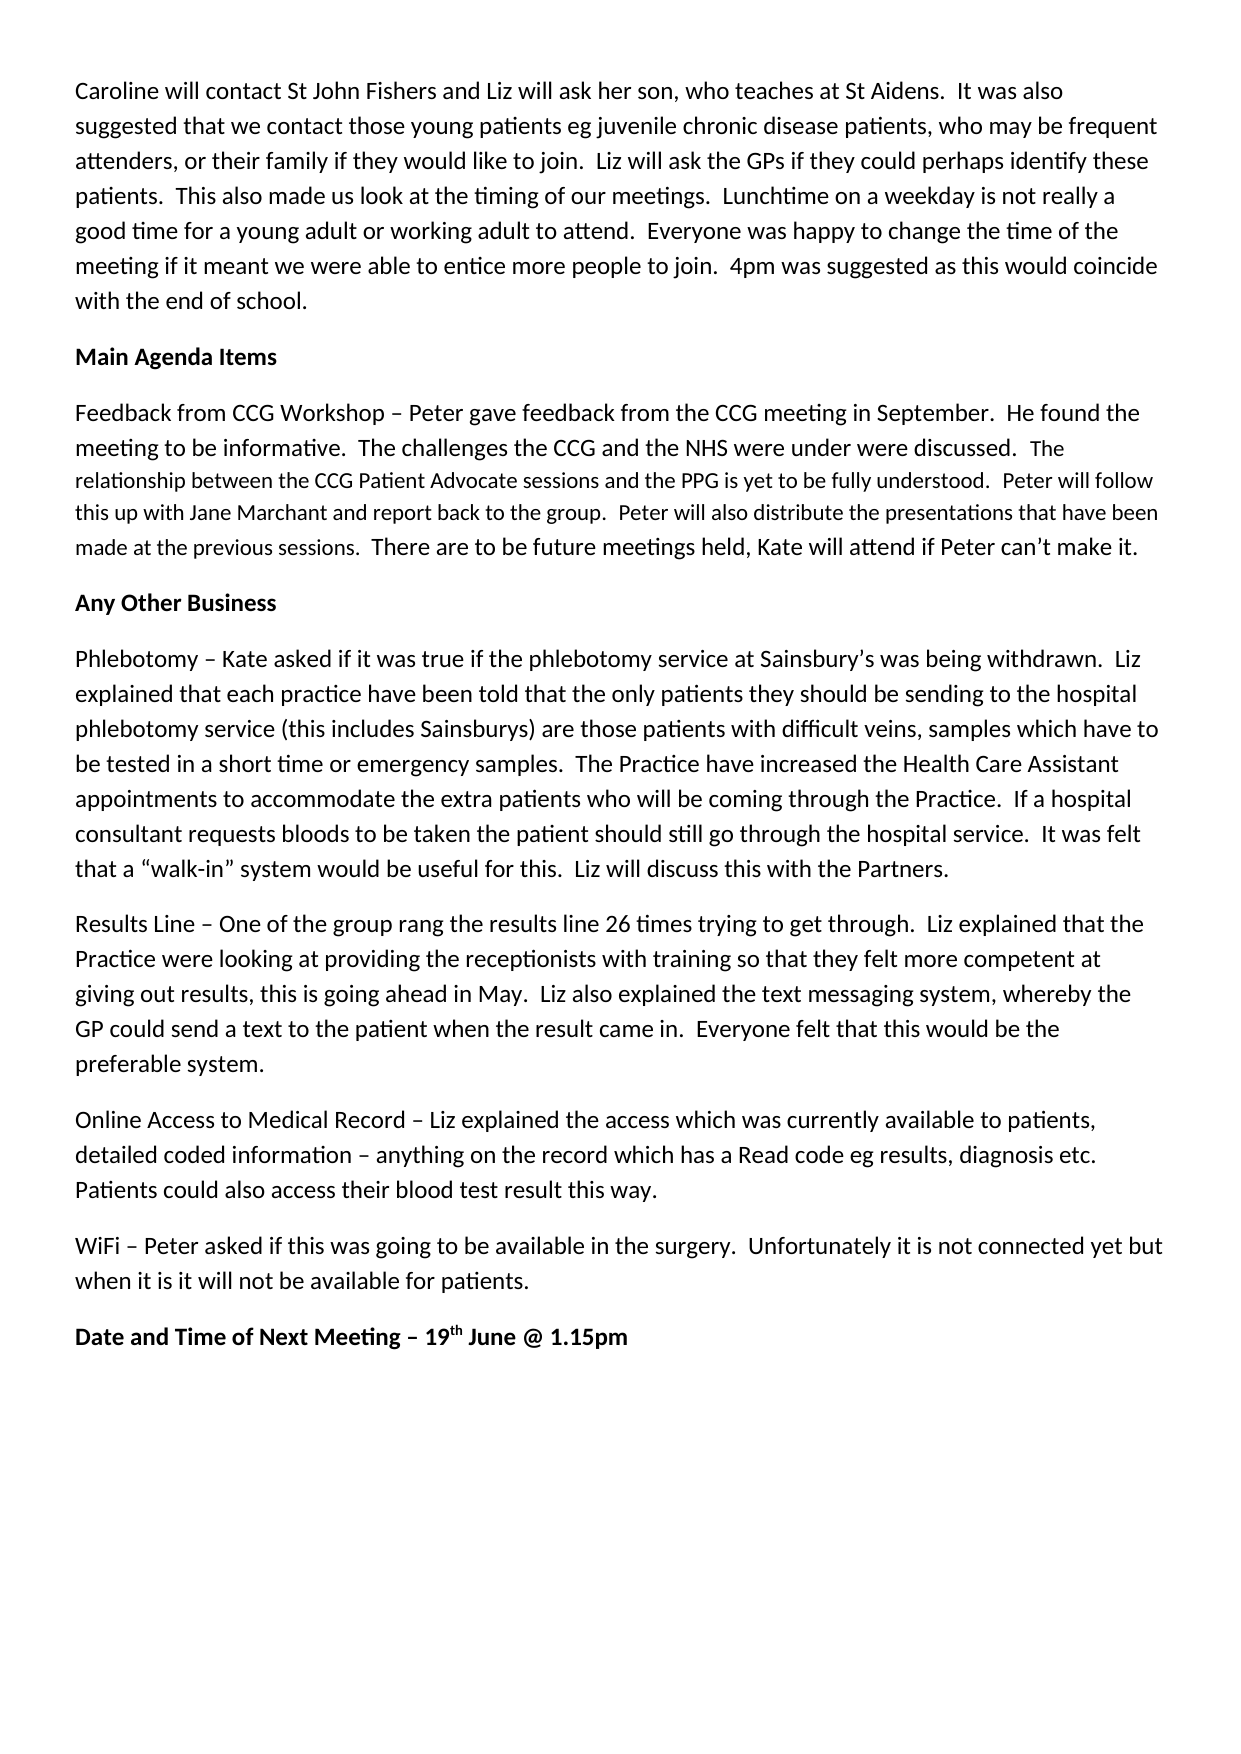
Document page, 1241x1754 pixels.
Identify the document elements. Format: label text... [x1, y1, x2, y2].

text Any Other Business [75, 587, 1165, 617]
text Main Agenda Items [75, 341, 1165, 371]
text Date and Time of Next Meeting – 19th June @ 1.15pm [75, 1321, 1165, 1352]
text Online Access to Medical Record – Liz explained the access which was currently available to patients, detailed coded information – anything on the record which has a Read code eg results, diagnosis etc. Patients could also access their blood test result this way. [75, 1104, 1165, 1205]
text Feedback from CCG Workshop – Peter gave feedback from the CCG meeting in September. He found the meeting to be informative. The challenges the CCG and the NHS were under were discussed. The relationship between the CCG Patient Advocate sessions and the PPG is yet to be fully understood. Peter will follow this up with Jane Marchant and report back to the group. Peter will also distribute the presentations that have been made at the previous sessions. There are to be future meetings held, Kate will attend if Peter can’t make it. [75, 397, 1165, 562]
text WiFi – Peter asked if this was going to be available in the surgery. Unfortunately it is not connected yet but when it is it will not be available for patients. [75, 1230, 1165, 1296]
text Phlebotomy – Kate asked if it was true if the phlebotomy service at Sainsbury’s was being withdrawn. Liz explained that each practice have been told that the only patients they should be sending to the hospital phlebotomy service (this includes Sainsburys) are those patients with difficult veins, samples which have to be tested in a short time or emergency samples. The Practice have increased the Health Care Assistant appointments to accommodate the extra patients who will be coming through the Practice. If a hospital consultant requests bloods to be taken the patient should still go through the hospital service. It was felt that a “walk-in” system would be useful for this. Liz will discuss this with the Partners. [75, 643, 1165, 883]
text Results Line – One of the group rang the results line 26 times trying to get through. Liz explained that the Practice were looking at providing the receptionists with training so that they felt more competent at giving out results, this is going ahead in May. Liz also explained the text messaging system, whereby the GP could send a text to the patient when the result came in. Everyone felt that this would be the preferable system. [75, 908, 1165, 1079]
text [75, 75, 1165, 316]
